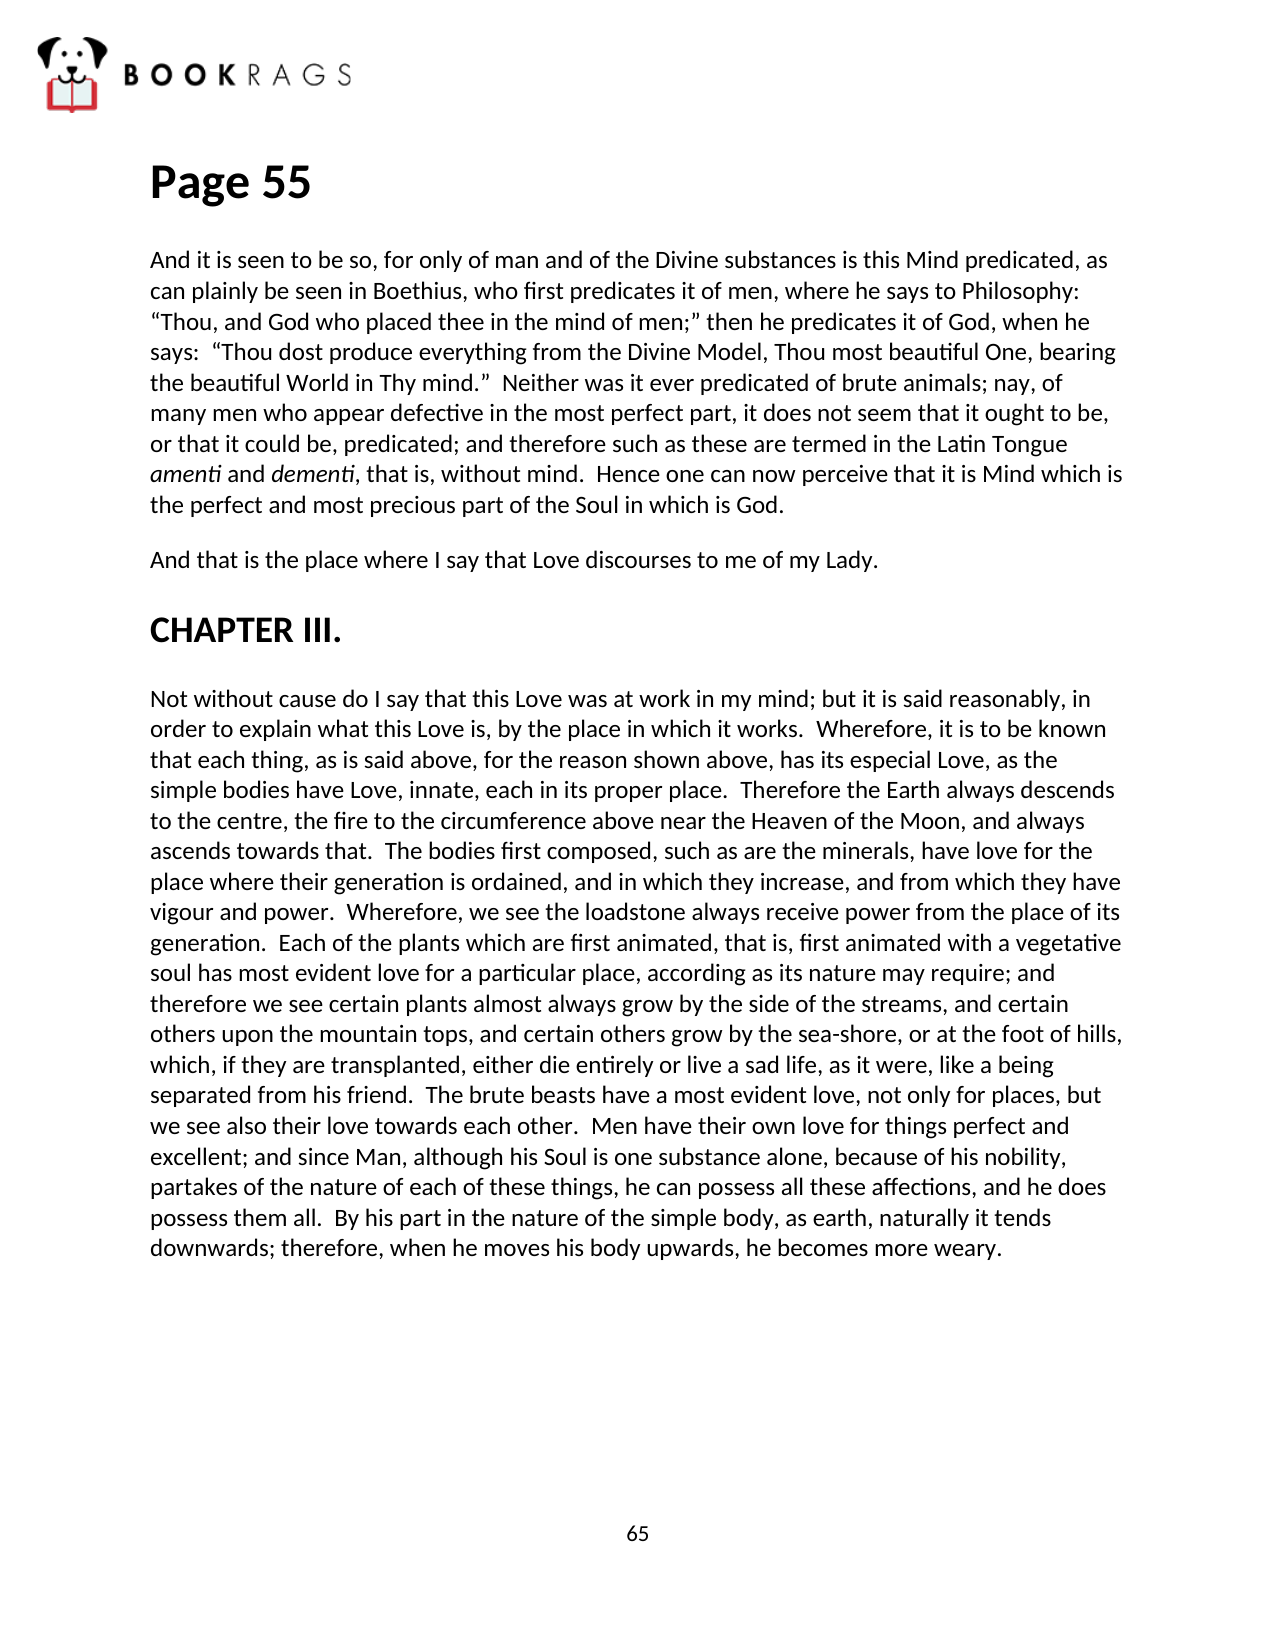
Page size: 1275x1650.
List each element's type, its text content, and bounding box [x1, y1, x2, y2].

picture [37, 37, 351, 113]
text Page 55 [150, 150, 1125, 211]
text CHAPTER III. [150, 606, 1125, 652]
text And that is the place where I say that Love discourses to me of my Lady. [150, 544, 1125, 575]
text Not without cause do I say that this Love was at work in my mind; but it is said reasonably, in order to explain what this Love is, by the place in which it works. Wherefore, it is to be known that each thing, as is said above, for the reason shown above, has its especial Love, as the simple bodies have Love, innate, each in its proper place. Therefore the Earth always descends to the centre, the fire to the circumference above near the Heaven of the Moon, and always ascends towards that. The bodies first composed, such as are the minerals, have love for the place where their generation is ordained, and in which they increase, and from which they have vigour and power. Wherefore, we see the loadstone always receive power from the place of its generation. Each of the plants which are first animated, that is, first animated with a vegetative soul has most evident love for a particular place, according as its nature may require; and therefore we see certain plants almost always grow by the side of the streams, and certain others upon the mountain tops, and certain others grow by the sea-shore, or at the foot of hills, which, if they are transplanted, either die entirely or live a sad life, as it were, like a being separated from his friend. The brute beasts have a most evident love, not only for places, but we see also their love towards each other. Men have their own love for things perfect and excellent; and since Man, although his Soul is one substance alone, because of his nobility, partakes of the nature of each of these things, he can possess all these affections, and he does possess them all. By his part in the nature of the simple body, as earth, naturally it tends downwards; therefore, when he moves his body upwards, he becomes more weary. [150, 683, 1125, 1263]
text And it is seen to be so, for only of man and of the Divine substances is this Mind predicated, as can plainly be seen in Boethius, who first predicates it of men, where he says to Philosophy: “Thou, and God who placed thee in the mind of men;” then he predicates it of God, when he says: “Thou dost produce everything from the Divine Model, Thou most beautiful One, bearing the beautiful World in Thy mind.” Neither was it ever predicated of brute animals; nay, of many men who appear defective in the most perfect part, it does not seem that it ought to be, or that it could be, predicated; and therefore such as these are termed in the Latin Tongue amenti and dementi, that is, without mind. Hence one can now perceive that it is Mind which is the perfect and most precious part of the Soul in which is God. [150, 244, 1125, 519]
